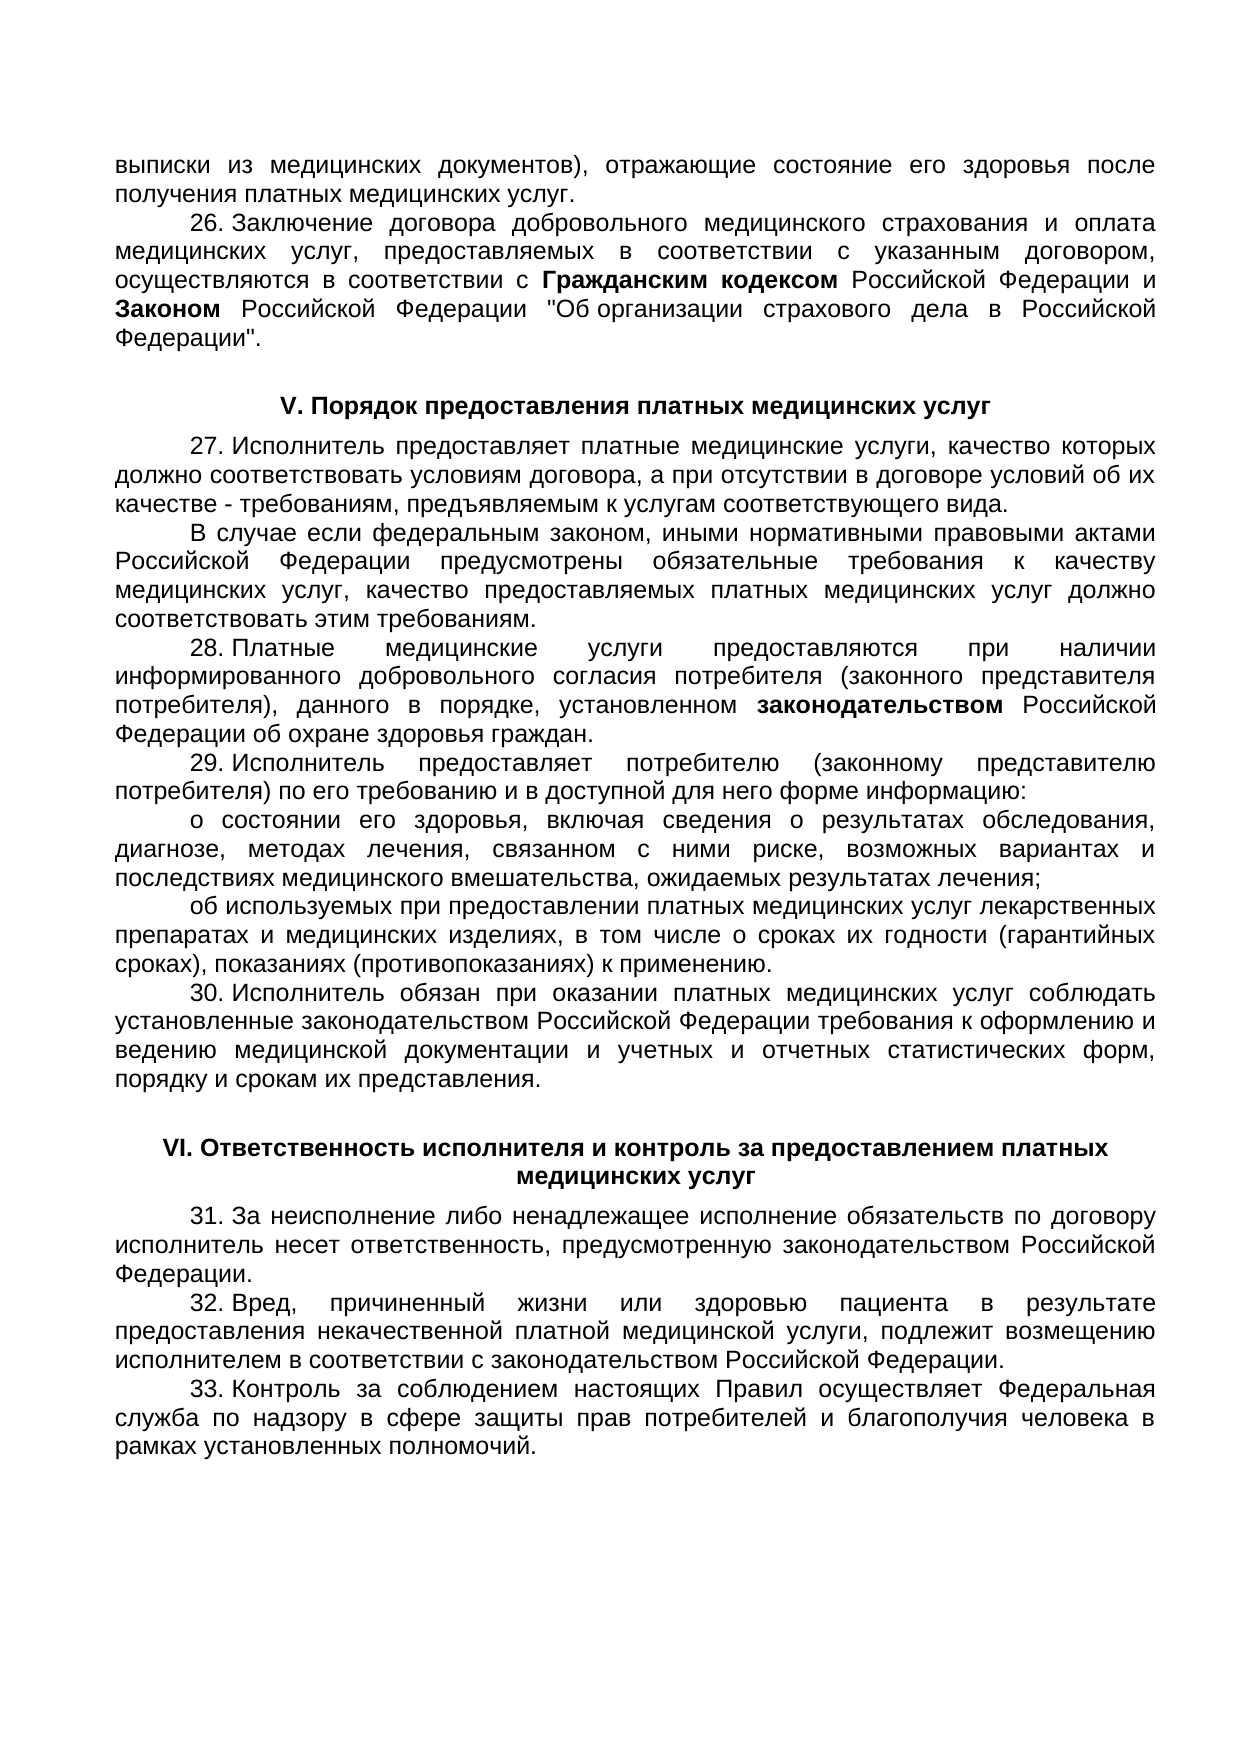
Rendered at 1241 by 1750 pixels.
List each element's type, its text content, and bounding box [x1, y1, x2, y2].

subtitle VI. Ответственность исполнителя и контроль за предоставлением платных медицинских услуг [114, 1132, 1157, 1190]
text об используемых при предоставлении платных медицинских услуг лекарственных препаратах и медицинских изделиях, в том числе о сроках их годности (гарантийных сроках), показаниях (противопоказаниях) к применению. [114, 891, 1157, 977]
text 33. Контроль за соблюдением настоящих Правил осуществляет Федеральная служба по надзору в сфере защиты прав потребителей и благополучия человека в рамках установленных полномочий. [114, 1374, 1157, 1460]
text 26. Заключение договора добровольного медицинского страхования и оплата медицинских услуг, предоставляемых в соответствии с указанным договором, осуществляются в соответствии с Гражданским кодексом Российской Федерации и Законом Российской Федерации "Об организации страхового дела в Российской Федерации". [114, 207, 1157, 351]
text В случае если федеральным законом, иными нормативными правовыми актами Российской Федерации предусмотрены обязательные требования к качеству медицинских услуг, качество предоставляемых платных медицинских услуг должно соответствовать этим требованиям. [114, 517, 1157, 632]
text 31. За неисполнение либо ненадлежащее исполнение обязательств по договору исполнитель несет ответственность, предусмотренную законодательством Российской Федерации. [114, 1201, 1157, 1287]
text 29. Исполнитель предоставляет потребителю (законному представителю потребителя) по его требованию и в доступной для него форме информацию: [114, 747, 1157, 805]
subtitle V. Порядок предоставления платных медицинских услуг [114, 391, 1157, 420]
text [114, 150, 1157, 207]
text 32. Вред, причиненный жизни или здоровью пациента в результате предоставления некачественной платной медицинской услуги, подлежит возмещению исполнителем в соответствии с законодательством Российской Федерации. [114, 1287, 1157, 1374]
text 28. Платные медицинские услуги предоставляются при наличии информированного добровольного согласия потребителя (законного представителя потребителя), данного в порядке, установленном законодательством Российской Федерации об охране здоровья граждан. [114, 632, 1157, 747]
text 27. Исполнитель предоставляет платные медицинские услуги, качество которых должно соответствовать условиям договора, а при отсутствии в договоре условий об их качестве - требованиям, предъявляемым к услугам соответствующего вида. [114, 431, 1157, 517]
text 30. Исполнитель обязан при оказании платных медицинских услуг соблюдать установленные законодательством Российской Федерации требования к оформлению и ведению медицинской документации и учетных и отчетных статистических форм, порядку и срокам их представления. [114, 977, 1157, 1092]
text о состоянии его здоровья, включая сведения о результатах обследования, диагнозе, методах лечения, связанном с ними риске, возможных вариантах и последствиях медицинского вмешательства, ожидаемых результатах лечения; [114, 805, 1157, 891]
